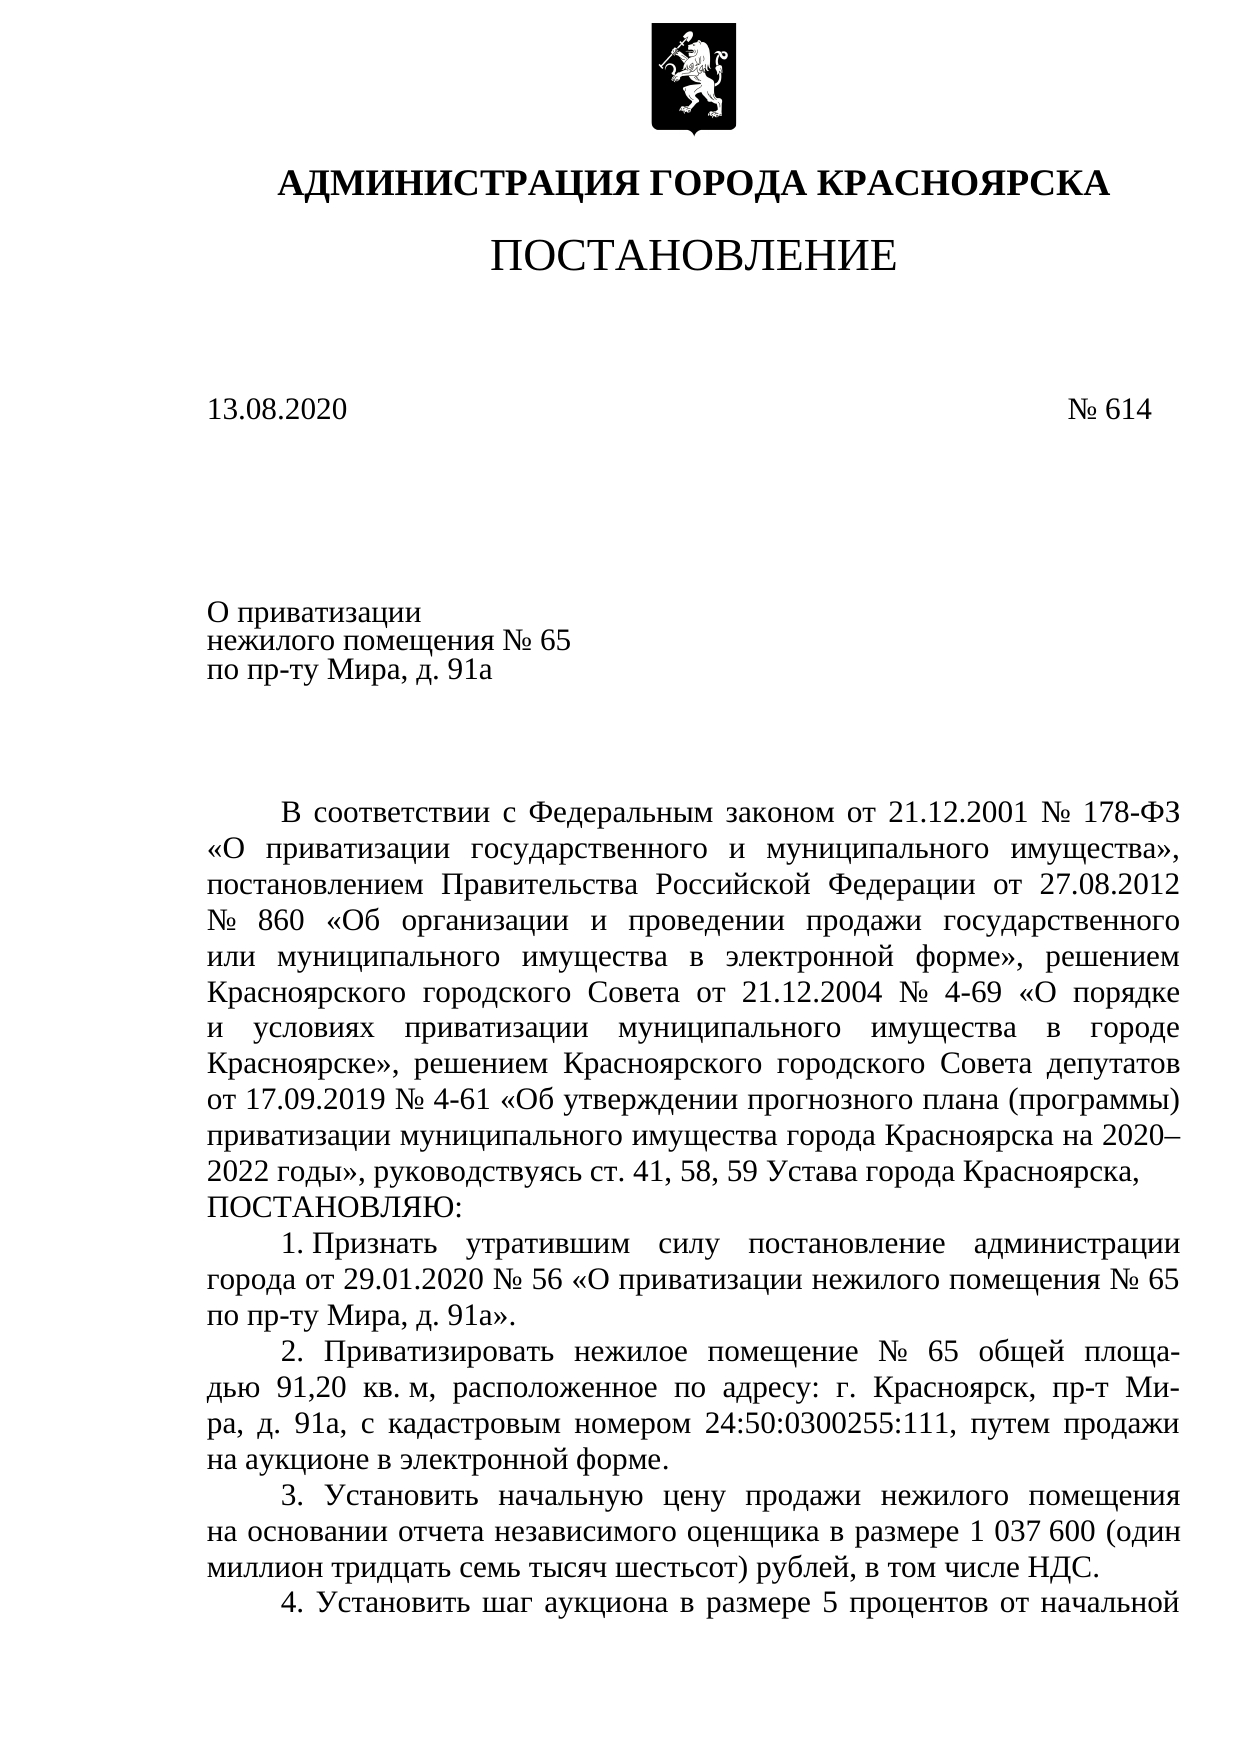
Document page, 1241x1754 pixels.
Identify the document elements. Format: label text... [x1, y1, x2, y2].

text нежилого помещения № 65 [207, 628, 1181, 657]
table_header № 614 [694, 391, 1192, 427]
text 3. Установить начальную цену продажи нежилого помещения на основании отчета независимого оценщика в размере 1 037 600 (один миллион тридцать семь тысяч шестьсот) рублей, в том числе НДС. [207, 1476, 1181, 1584]
picture [651, 23, 737, 137]
text 2. Приватизировать нежилое помещение № 65 общей площа- дью 91,20 кв. м, расположенное по адресу: г. Красноярск, пр-т Ми- ра, д. 91а, с кадастровым номером 24:50:0300255:111, путем продажи на аукционе в электронной форме. [207, 1332, 1181, 1476]
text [207, 1584, 1181, 1620]
text 1. Признать утратившим силу постановление администрации города от 29.01.2020 № 56 «О приватизации нежилого помещения № 65 по пр-ту Мира, д. 91а». [207, 1224, 1181, 1332]
text по пр-ту Мира, д. 91а [207, 657, 1181, 685]
text ПОСТАНОВЛЕНИЕ [207, 228, 1181, 280]
table_header 13.08.2020 [195, 391, 694, 427]
text АДМИНИСТРАЦИЯ ГОРОДА КРАСНОЯРСКА [207, 161, 1181, 204]
text ПОСТАНОВЛЯЮ: [207, 1188, 1181, 1224]
text О приватизации [207, 599, 1181, 628]
text В соответствии с Федеральным законом от 21.12.2001 № 178-ФЗ «О приватизации государственного и муниципального имущества», постановлением Правительства Российской Федерации от 27.08.2012 № 860 «Об организации и проведении продажи государственного или муниципального имущества в электронной форме», решением Красноярского городского Совета от 21.12.2004 № 4-69 «О порядке и условиях приватизации муниципального имущества в городе Красноярске», решением Красноярского городского Совета депутатов от 17.09.2019 № 4-61 «Об утверждении прогнозного плана (программы) приватизации муниципального имущества города Красноярска на 2020–2022 годы», руководствуясь ст. 41, 58, 59 Устава города Красноярска, [207, 793, 1181, 1188]
